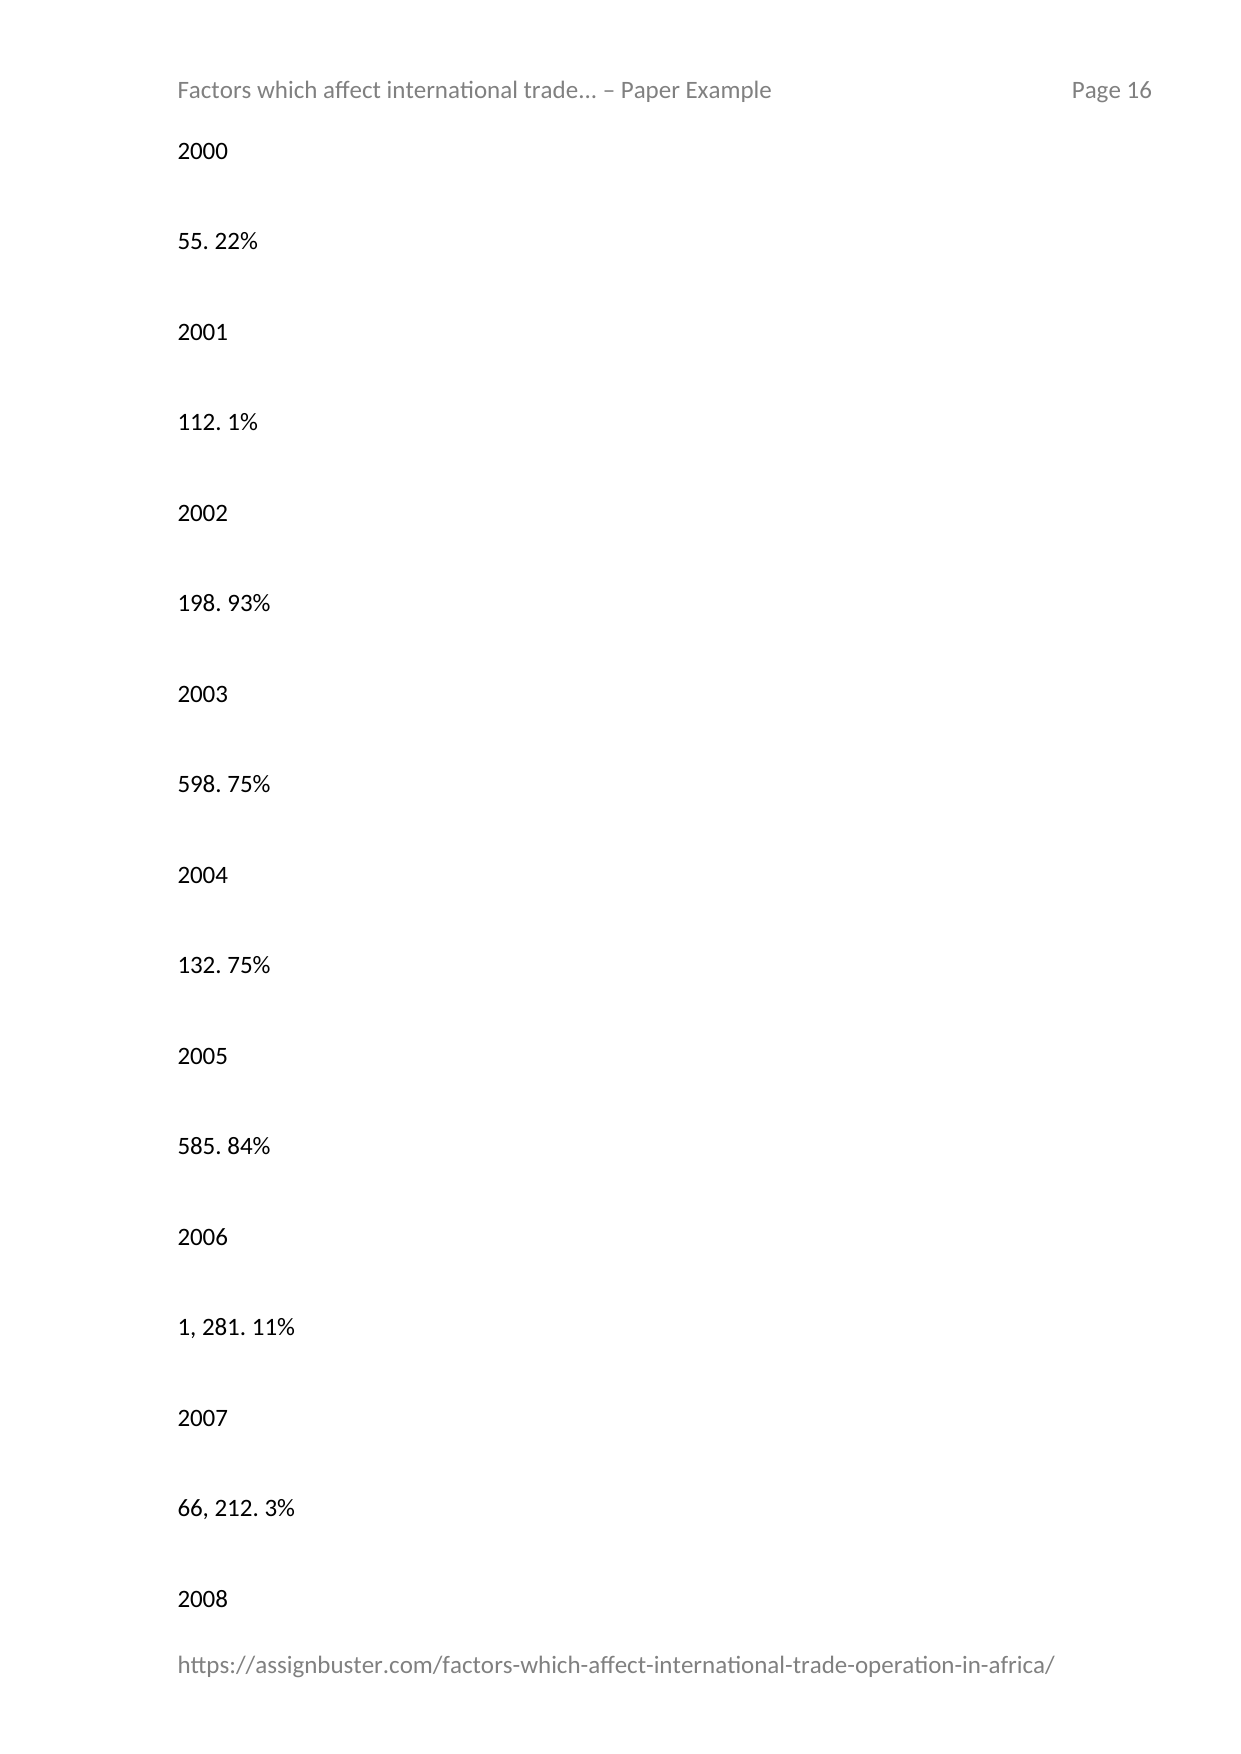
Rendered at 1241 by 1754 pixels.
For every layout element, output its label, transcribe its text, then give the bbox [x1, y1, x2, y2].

text 1, 281. 11% [177, 1312, 1152, 1342]
text 2001 [177, 316, 1152, 346]
text 66, 212. 3% [177, 1493, 1152, 1523]
text 585. 84% [177, 1131, 1152, 1161]
text 2002 [177, 497, 1152, 527]
text 2000 [177, 135, 1152, 165]
text 2007 [177, 1402, 1152, 1433]
text 112. 1% [177, 406, 1152, 437]
text 2004 [177, 859, 1152, 889]
text 2006 [177, 1221, 1152, 1252]
text 55. 22% [177, 225, 1152, 256]
text 198. 93% [177, 587, 1152, 618]
text 2003 [177, 678, 1152, 708]
text 598. 75% [177, 768, 1152, 799]
text 2005 [177, 1040, 1152, 1071]
text 2008 [177, 1583, 1152, 1614]
text 132. 75% [177, 949, 1152, 980]
